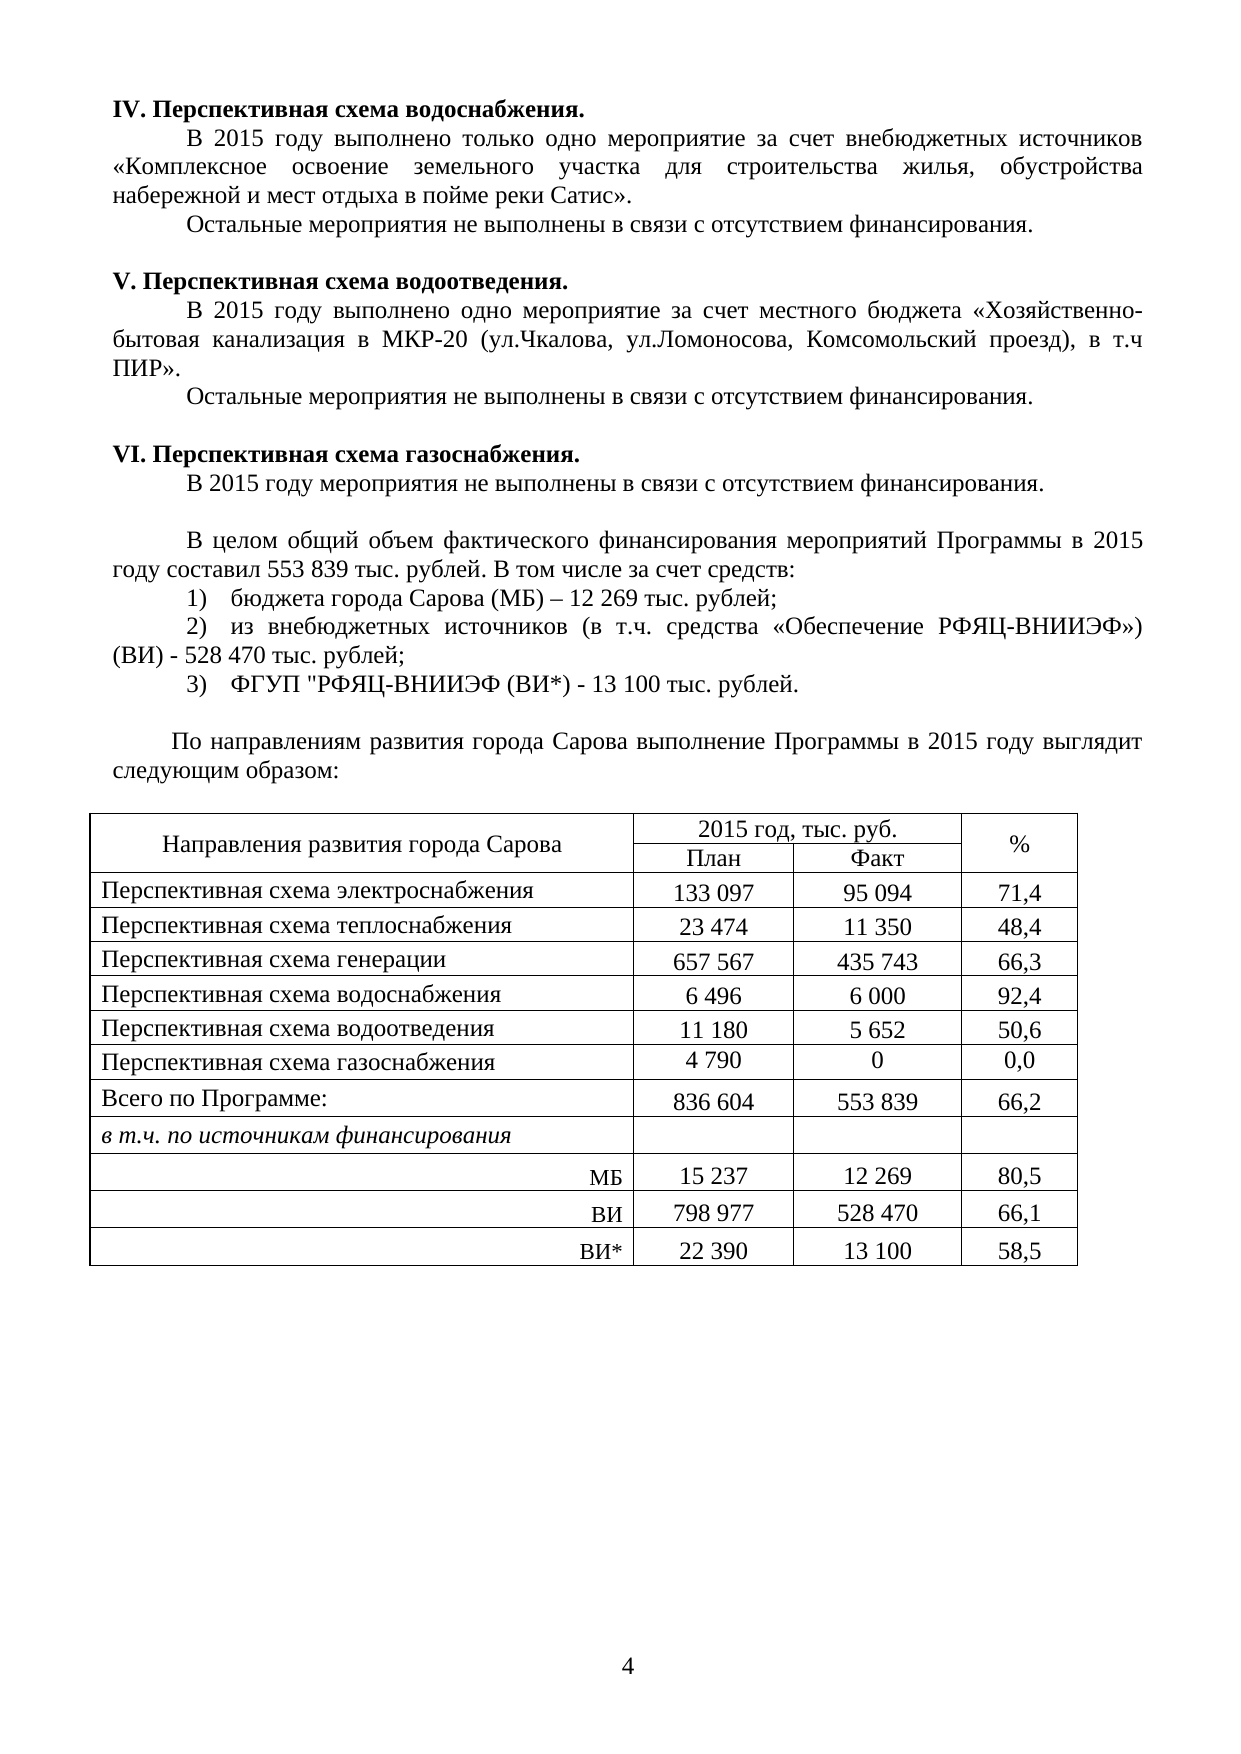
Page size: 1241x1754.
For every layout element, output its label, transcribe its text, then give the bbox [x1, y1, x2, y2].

text Остальные мероприятия не выполнены в связи с отсутствием финансирования. [112, 381, 1144, 410]
table_cell [794, 1117, 961, 1153]
table_cell 0 [794, 1045, 961, 1078]
table_cell 657 567 [634, 942, 793, 975]
table_cell 80,5 [962, 1154, 1077, 1190]
table_cell ВИ* [91, 1228, 633, 1264]
table_cell 798 977 [634, 1191, 793, 1227]
table_cell План [634, 844, 793, 872]
table_cell 66,3 [962, 942, 1077, 975]
table_cell 4 790 [634, 1045, 793, 1078]
text VI. Перспективная схема газоснабжения. [112, 439, 1144, 468]
table_cell 12 269 [794, 1154, 961, 1190]
table_cell Перспективная схема генерации [91, 942, 633, 975]
table_cell Перспективная схема водоотведения [91, 1011, 633, 1044]
table_cell 92,4 [962, 976, 1077, 1010]
table_cell [634, 1117, 793, 1153]
table_cell Всего по Программе: [91, 1080, 633, 1116]
text IV. Перспективная схема водоснабжения. [112, 94, 1144, 123]
table_cell 0,0 [962, 1045, 1077, 1078]
text В 2015 году выполнено одно мероприятие за счет местного бюджета «Хозяйственно-бытовая канализация в МКР-20 (ул.Чкалова, ул.Ломоносова, Комсомольский проезд), в т.ч ПИР». [112, 295, 1144, 381]
list бюджета города Сарова (МБ) – 12 269 тыс. рублей; [112, 583, 1144, 611]
text В целом общий объем фактического финансирования мероприятий Программы в 2015 году составил 553 839 тыс. рублей. В том числе за счет средств: [112, 525, 1144, 583]
table_cell 66,2 [962, 1080, 1077, 1116]
table_cell 23 474 [634, 908, 793, 941]
table_cell 13 100 [794, 1228, 961, 1264]
table_cell 71,4 [962, 873, 1077, 907]
table_cell 836 604 [634, 1080, 793, 1116]
table_header % [962, 814, 1077, 872]
table_cell 95 094 [794, 873, 961, 907]
table_cell 15 237 [634, 1154, 793, 1190]
table_cell 58,5 [962, 1228, 1077, 1264]
table_cell Перспективная схема электроснабжения [91, 873, 633, 907]
table_cell 11 350 [794, 908, 961, 941]
table_cell МБ [91, 1154, 633, 1190]
table_cell [962, 1117, 1077, 1153]
table_cell Перспективная схема водоснабжения [91, 976, 633, 1010]
table_cell 6 496 [634, 976, 793, 1010]
table_cell 66,1 [962, 1191, 1077, 1227]
table_cell 528 470 [794, 1191, 961, 1227]
table_cell Перспективная схема газоснабжения [91, 1045, 633, 1078]
text Остальные мероприятия не выполнены в связи с отсутствием финансирования. [112, 209, 1144, 238]
text По направлениям развития города Сарова выполнение Программы в 2015 году выглядит следующим образом: [112, 726, 1144, 784]
table_header Направления развития города Сарова [91, 814, 633, 872]
table_cell 6 000 [794, 976, 961, 1010]
table_cell 11 180 [634, 1011, 793, 1044]
list из внебюджетных источников (в т.ч. средства «Обеспечение РФЯЦ-ВНИИЭФ») (ВИ) - 528 470 тыс. рублей; [112, 611, 1144, 669]
table_cell 48,4 [962, 908, 1077, 941]
table_header 2015 год, тыс. руб. [634, 814, 961, 842]
table_cell 435 743 [794, 942, 961, 975]
table_cell Перспективная схема теплоснабжения [91, 908, 633, 941]
table_cell Факт [794, 844, 961, 872]
table_cell в т.ч. по источникам финансирования [91, 1117, 633, 1153]
text В 2015 году выполнено только одно мероприятие за счет внебюджетных источников «Комплексное освоение земельного участка для строительства жилья, обустройства набережной и мест отдыха в пойме реки Сатис». [112, 123, 1144, 209]
table_cell 5 652 [794, 1011, 961, 1044]
table_cell ВИ [91, 1191, 633, 1227]
table_cell 133 097 [634, 873, 793, 907]
list ФГУП "РФЯЦ-ВНИИЭФ (ВИ*) - 13 100 тыс. рублей. [112, 669, 1144, 698]
table_cell 22 390 [634, 1228, 793, 1264]
table_cell 553 839 [794, 1080, 961, 1116]
table_cell 50,6 [962, 1011, 1077, 1044]
text V. Перспективная схема водоотведения. [112, 266, 1144, 295]
text В 2015 году мероприятия не выполнены в связи с отсутствием финансирования. [112, 468, 1144, 496]
